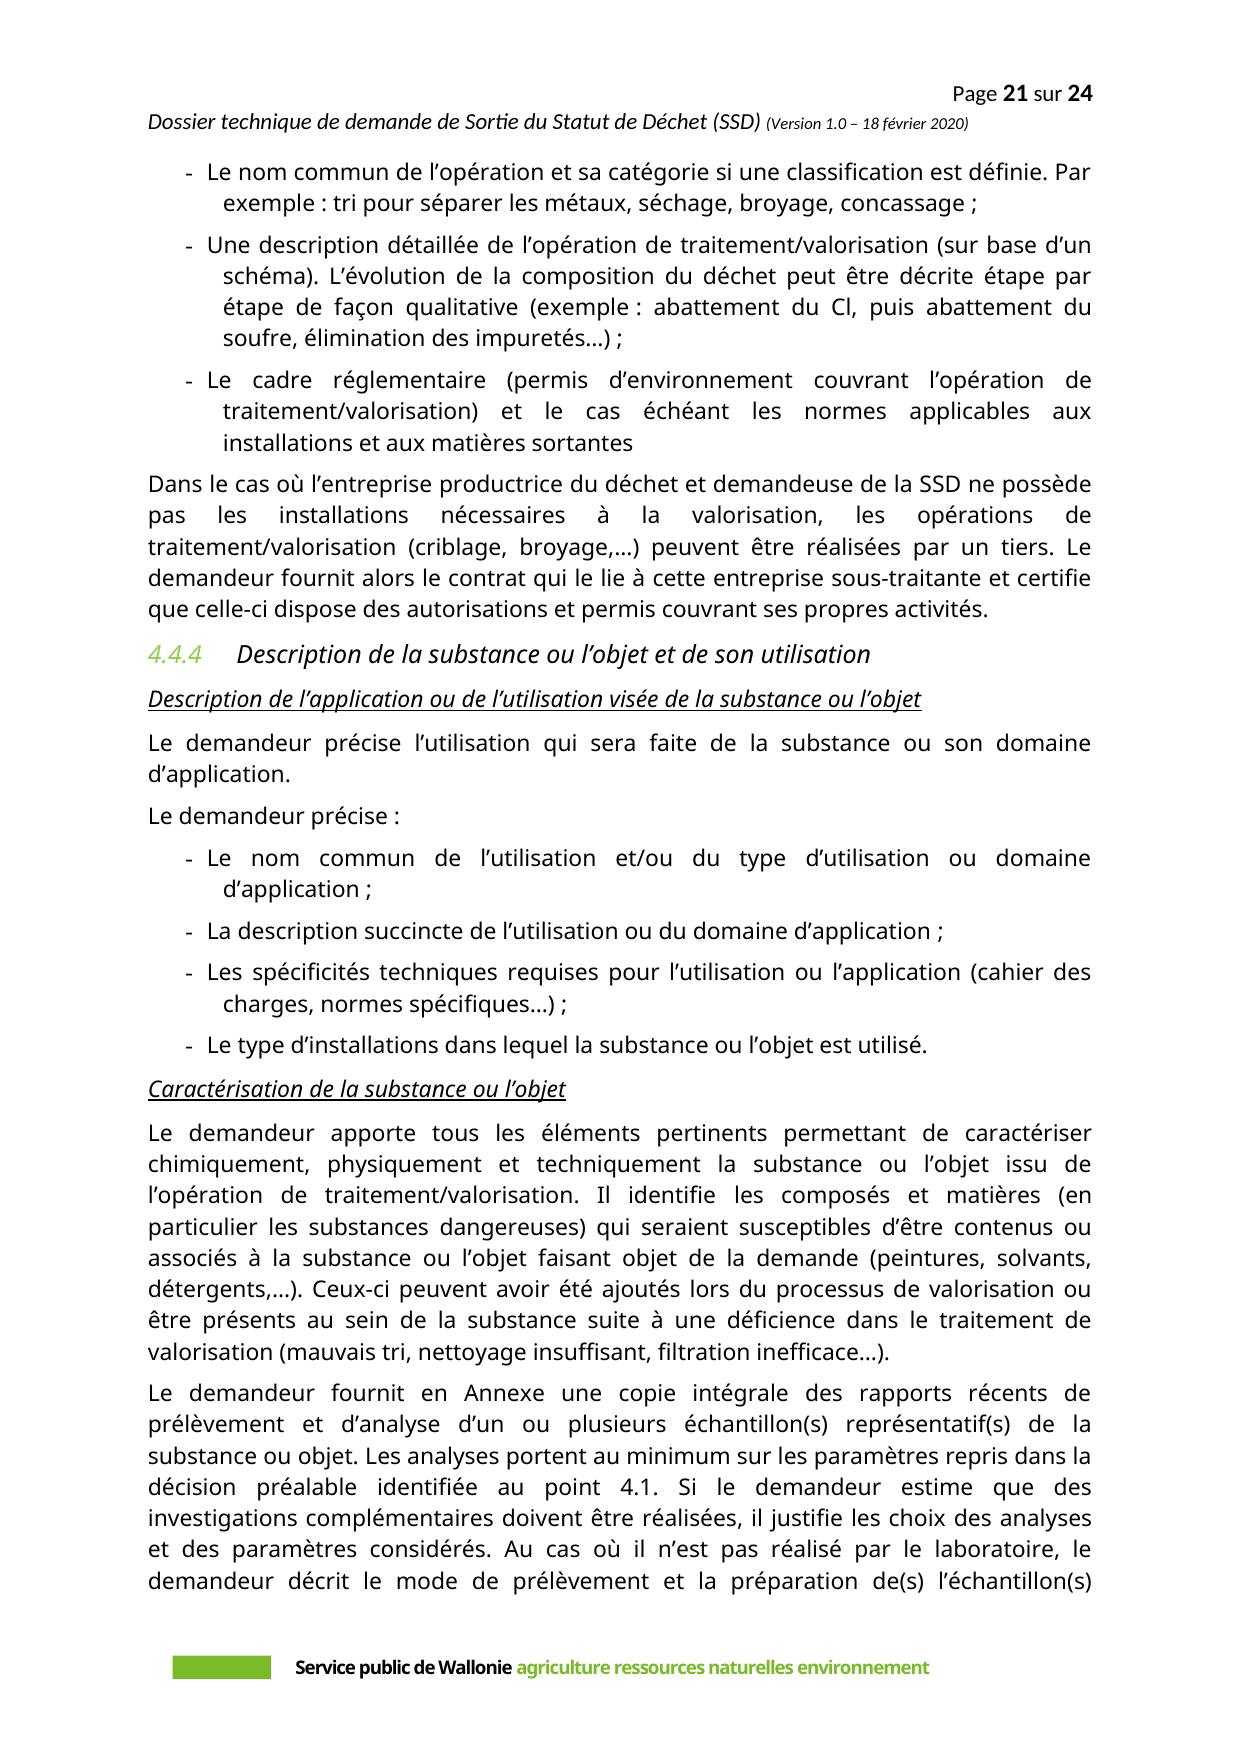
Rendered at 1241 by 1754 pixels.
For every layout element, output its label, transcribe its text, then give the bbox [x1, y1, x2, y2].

list Le nom commun de l’opération et sa catégorie si une classification est définie. Par exemple : tri pour séparer les métaux, séchage, broyage, concassage ; [185, 156, 1093, 218]
text Le demandeur apporte tous les éléments pertinents permettant de caractériser chimiquement, physiquement et techniquement la substance ou l’objet issu de l’opération de traitement/valorisation. Il identifie les composés et matières (en particulier les substances dangereuses) qui seraient susceptibles d’être contenus ou associés à la substance ou l’objet faisant objet de la demande (peintures, solvants, détergents,…). Ceux-ci peuvent avoir été ajoutés lors du processus de valorisation ou être présents au sein de la substance suite à une déficience dans le traitement de valorisation (mauvais tri, nettoyage insuffisant, filtration inefficace…). [148, 1117, 1093, 1367]
list La description succincte de l’utilisation ou du domaine d’application ; [185, 915, 1093, 946]
subtitle Description de l’application ou de l’utilisation visée de la substance ou l’objet [148, 683, 1093, 715]
text Dans le cas où l’entreprise productrice du déchet et demandeuse de la SSD ne possède pas les installations nécessaires à la valorisation, les opérations de traitement/valorisation (criblage, broyage,…) peuvent être réalisées par un tiers. Le demandeur fournit alors le contrat qui le lie à cette entreprise sous-traitante et certifie que celle-ci dispose des autorisations et permis couvrant ses propres activités. [148, 468, 1093, 624]
list Le type d’installations dans lequel la substance ou l’objet est utilisé. [185, 1029, 1093, 1061]
subtitle Caractérisation de la substance ou l’objet [148, 1073, 1093, 1104]
list Le nom commun de l’utilisation et/ou du type d’utilisation ou domaine d’application ; [185, 842, 1093, 904]
list Une description détaillée de l’opération de traitement/valorisation (sur base d’un schéma). L’évolution de la composition du déchet peut être décrite étape par étape de façon qualitative (exemple : abattement du Cl, puis abattement du soufre, élimination des impuretés…) ; [185, 228, 1093, 353]
subtitle Description de la substance ou l’objet et de son utilisation [148, 637, 1093, 671]
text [148, 1377, 1093, 1596]
list Le cadre réglementaire (permis d’environnement couvrant l’opération de traitement/valorisation) et le cas échéant les normes applicables aux installations et aux matières sortantes [185, 364, 1093, 458]
list Les spécificités techniques requises pour l’utilisation ou l’application (cahier des charges, normes spécifiques…) ; [185, 956, 1093, 1019]
text Le demandeur précise l’utilisation qui sera faite de la substance ou son domaine d’application. [148, 727, 1093, 790]
text Le demandeur précise : [148, 800, 1093, 831]
